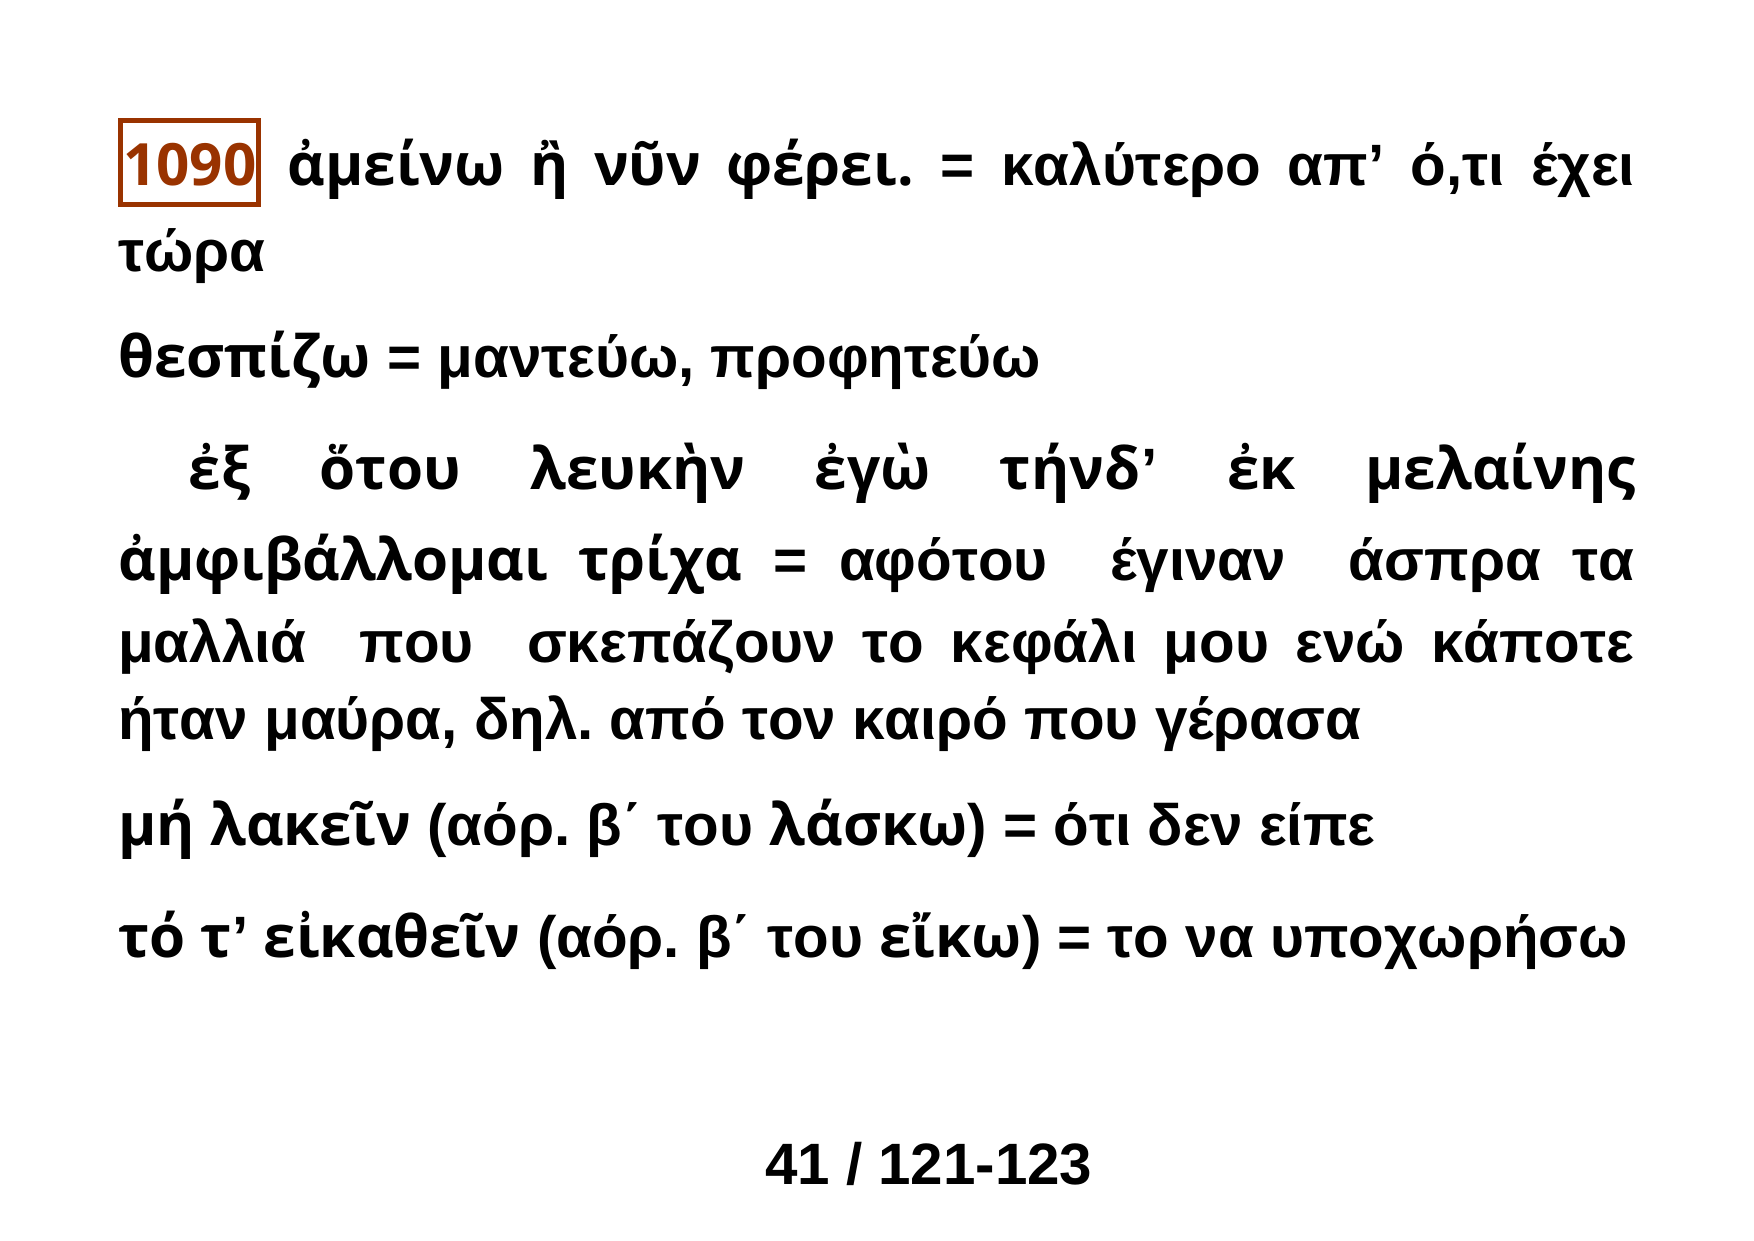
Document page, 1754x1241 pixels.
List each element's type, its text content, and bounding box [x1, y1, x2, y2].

text μή λακεῖν (αόρ. β΄ του λάσκω) = ότι δεν είπε [118, 783, 1636, 862]
text ἐξ ὅτου λευκὴν ἐγὼ τήνδ’ ἐκ μελαίνης ἀμφιβάλλομαι τρίχα = αφότου έγιναν άσπρα τα μαλλιά που σκεπάζουν το κεφάλι μου ενώ κάποτε ήταν μαύρα, δηλ. από τον καιρό που γέρασα [118, 427, 1636, 752]
text 1090 ἀμείνω ἢ νῦν φέρει. = καλύτερο απ’ ό,τι έχει τώρα [118, 118, 1636, 284]
text θεσπίζω = μαντεύω, προφητεύω [118, 315, 1636, 394]
text τό τ’ εἰκαθεῖν (αόρ. β΄ του εἴκω) = το να υποχωρήσω [118, 895, 1636, 974]
